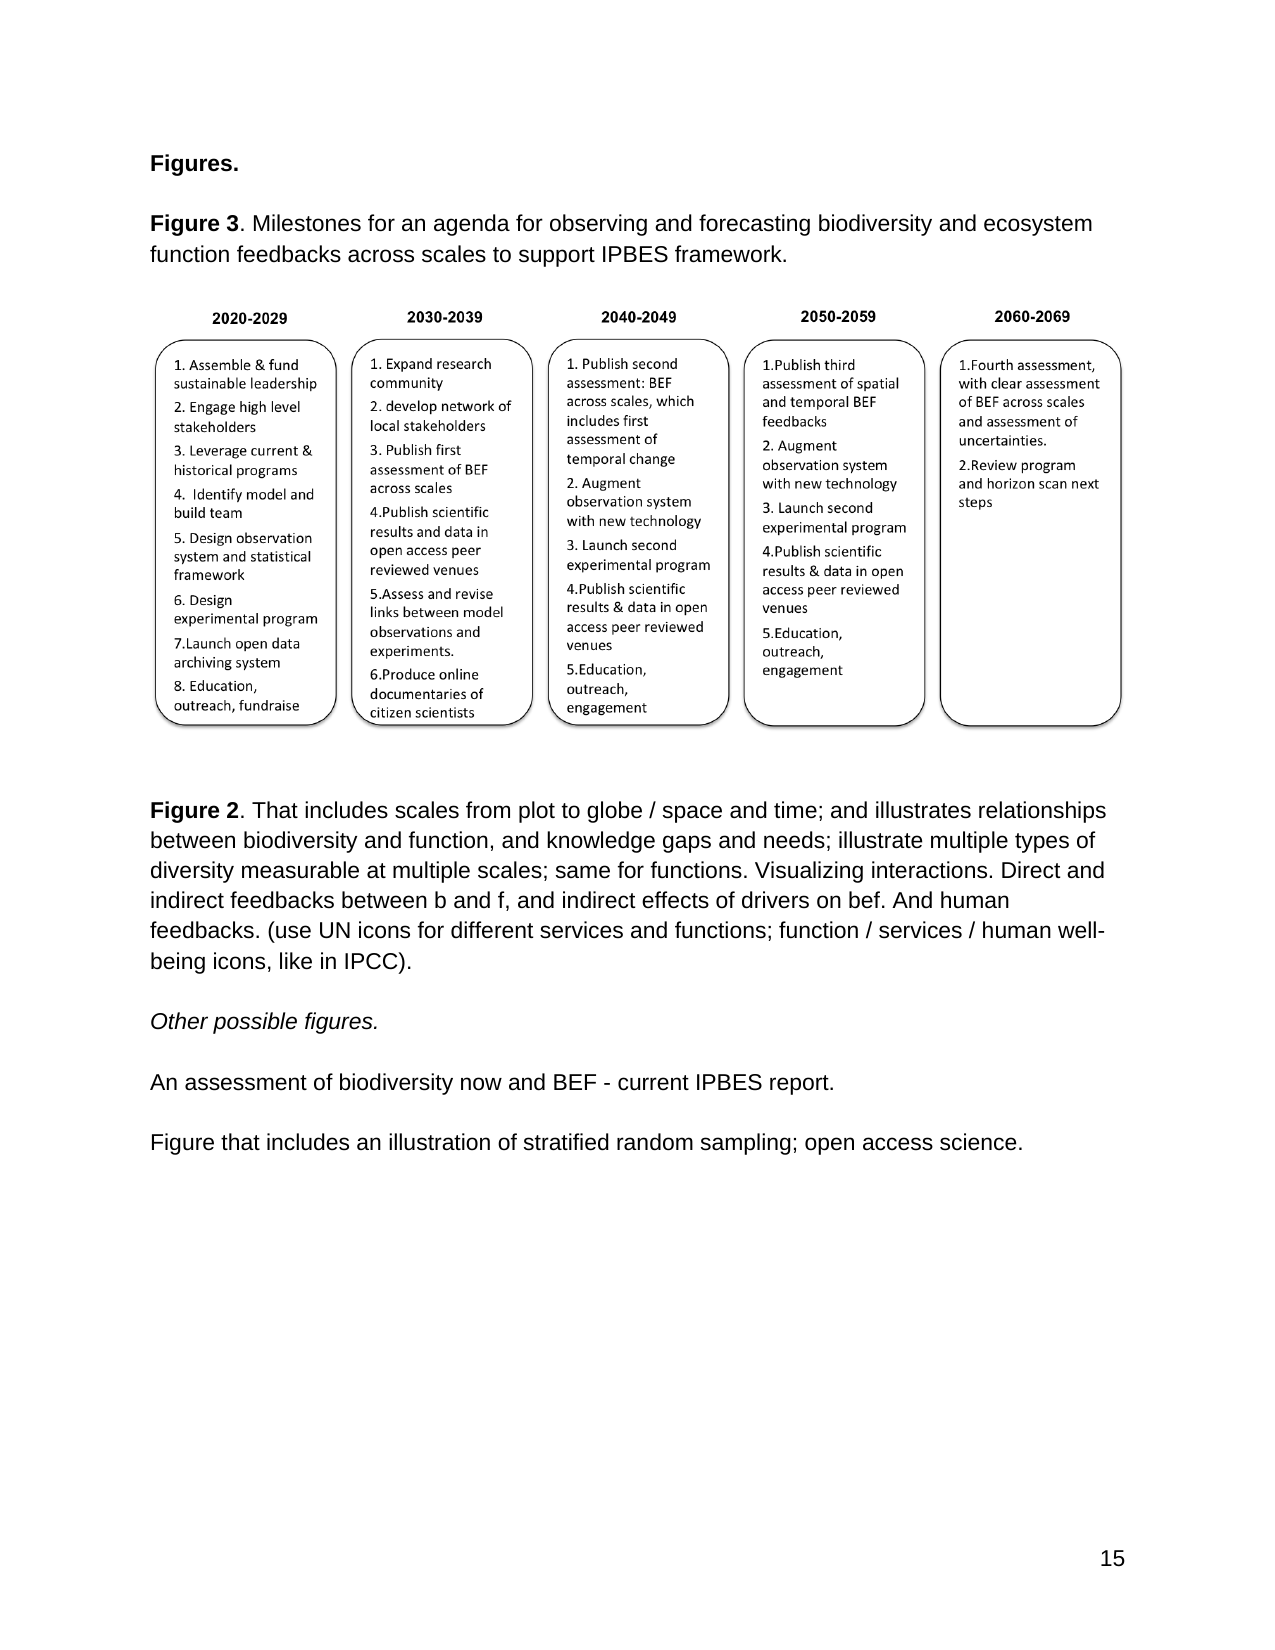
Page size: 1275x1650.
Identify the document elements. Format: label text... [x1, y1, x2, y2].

picture [150, 301, 1125, 733]
text Figure 2. That includes scales from plot to globe / space and time; and illustrates relationships between biodiversity and function, and knowledge gaps and needs; illustrate multiple types of diversity measurable at multiple scales; same for functions. Visualizing interactions. Direct and indirect feedbacks between b and f, and indirect effects of drivers on bef. And human feedbacks. (use UN icons for different services and functions; function / services / human well-being icons, like in IPCC). [150, 797, 1125, 974]
text Figure 3. Milestones for an agenda for observing and forecasting biodiversity and ecosystem function feedbacks across scales to support IPBES framework. [150, 210, 1125, 267]
text An assessment of biodiversity now and BEF - current IPBES report. [150, 1068, 1125, 1095]
text Other possible figures. [150, 1008, 1125, 1034]
text Figure that includes an illustration of stratified random sampling; open access science. [150, 1129, 1125, 1155]
text Figures. [150, 150, 1125, 176]
